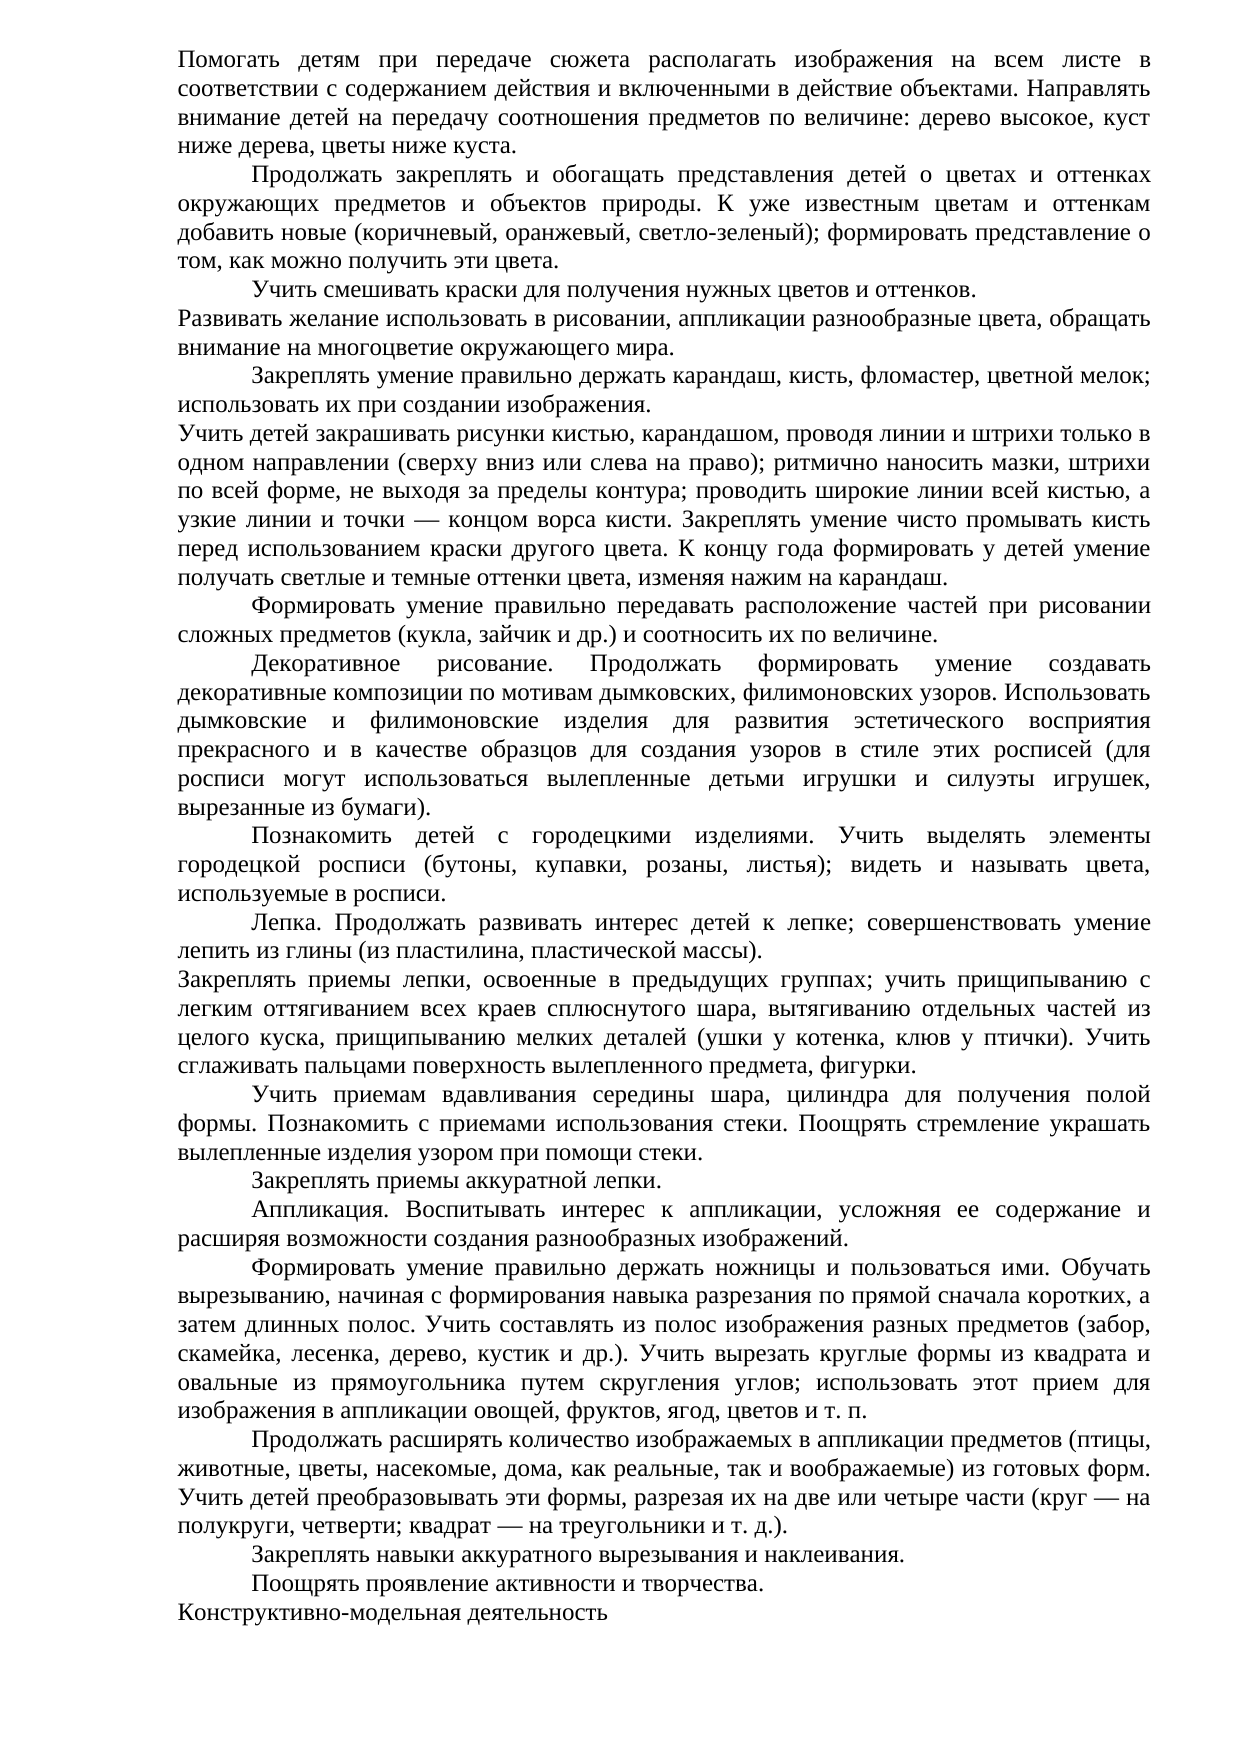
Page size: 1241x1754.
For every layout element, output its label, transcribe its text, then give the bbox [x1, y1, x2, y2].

text Формировать умение правильно передавать расположение частей при рисовании сложных предметов (кукла, зайчик и др.) и соотносить их по величине. [177, 591, 1152, 648]
text Учить детей закрашивать рисунки кистью, карандашом, проводя линии и штрихи только в одном направлении (сверху вниз или слева на право); ритмично наносить мазки, штрихи по всей форме, не выходя за пределы контура; проводить широкие линии всей кистью, а узкие линии и точки — концом ворса кисти. Закреплять умение чисто промывать кисть перед использованием краски другого цвета. К концу года формировать у детей умение получать светлые и темные оттенки цвета, изменяя нажим на карандаш. [177, 418, 1152, 591]
text Помогать детям при передаче сюжета располагать изображения на всем листе в соответствии с содержанием действия и включенными в действие объектами. Направлять внимание детей на передачу соотношения предметов по величине: дерево высокое, куст ниже дерева, цветы ниже куста. [177, 44, 1152, 159]
text Закреплять навыки аккуратного вырезывания и наклеивания. [177, 1539, 1152, 1568]
text Формировать умение правильно держать ножницы и пользоваться ими. Обучать вырезыванию, начиная с формирования навыка разрезания по прямой сначала коротких, а затем длинных полос. Учить составлять из полос изображения разных предметов (забор, скамейка, лесенка, дерево, кустик и др.). Учить вырезать круглые формы из квадрата и овальные из прямоугольника путем скругления углов; использовать этот прием для изображения в аппликации овощей, фруктов, ягод, цветов и т. п. [177, 1252, 1152, 1424]
text Продолжать закреплять и обогащать представления детей о цветах и оттенках окружающих предметов и объектов природы. К уже известным цветам и оттенкам добавить новые (коричневый, оранжевый, светло-зеленый); формировать представление о том, как можно получить эти цвета. [177, 159, 1152, 274]
text Поощрять проявление активности и творчества. [177, 1568, 1152, 1597]
text Познакомить детей с городецкими изделиями. Учить выделять элементы городецкой росписи (бутоны, купавки, розаны, листья); видеть и называть цвета, используемые в росписи. [177, 821, 1152, 907]
text Закреплять приемы аккуратной лепки. [177, 1166, 1152, 1194]
text Учить смешивать краски для получения нужных цветов и оттенков. [177, 274, 1152, 303]
text Закреплять приемы лепки, освоенные в предыдущих группах; учить прищипыванию с легким оттягиванием всех краев сплюснутого шара, вытягиванию отдельных частей из целого куска, прищипыванию мелких деталей (ушки у котенка, клюв у птички). Учить сглаживать пальцами поверхность вылепленного предмета, фигурки. [177, 964, 1152, 1079]
text Аппликация. Воспитывать интерес к аппликации, усложняя ее содержание и расширяя возможности создания разнообразных изображений. [177, 1194, 1152, 1252]
text Конструктивно-модельная деятельность [177, 1597, 1152, 1626]
text Закреплять умение правильно держать карандаш, кисть, фломастер, цветной мелок; использовать их при создании изображения. [177, 361, 1152, 418]
text Учить приемам вдавливания середины шара, цилиндра для получения полой формы. Познакомить с приемами использования стеки. Поощрять стремление украшать вылепленные изделия узором при помощи стеки. [177, 1079, 1152, 1166]
text Продолжать расширять количество изображаемых в аппликации предметов (птицы, животные, цветы, насекомые, дома, как реальные, так и воображаемые) из готовых форм. Учить детей преобразовывать эти формы, разрезая их на две или четыре части (круг — на полукруги, четверти; квадрат — на треугольники и т. д.). [177, 1424, 1152, 1539]
text Развивать желание использовать в рисовании, аппликации разнообразные цвета, обращать внимание на многоцветие окружающего мира. [177, 303, 1152, 361]
text Декоративное рисование. Продолжать формировать умение создавать декоративные композиции по мотивам дымковских, филимоновских узоров. Использовать дымковские и филимоновские изделия для развития эстетического восприятия прекрасного и в качестве образцов для создания узоров в стиле этих росписей (для росписи могут использоваться вылепленные детьми игрушки и силуэты игрушек, вырезанные из бумаги). [177, 648, 1152, 821]
text Лепка. Продолжать развивать интерес детей к лепке; совершенствовать умение лепить из глины (из пластилина, пластической массы). [177, 907, 1152, 964]
